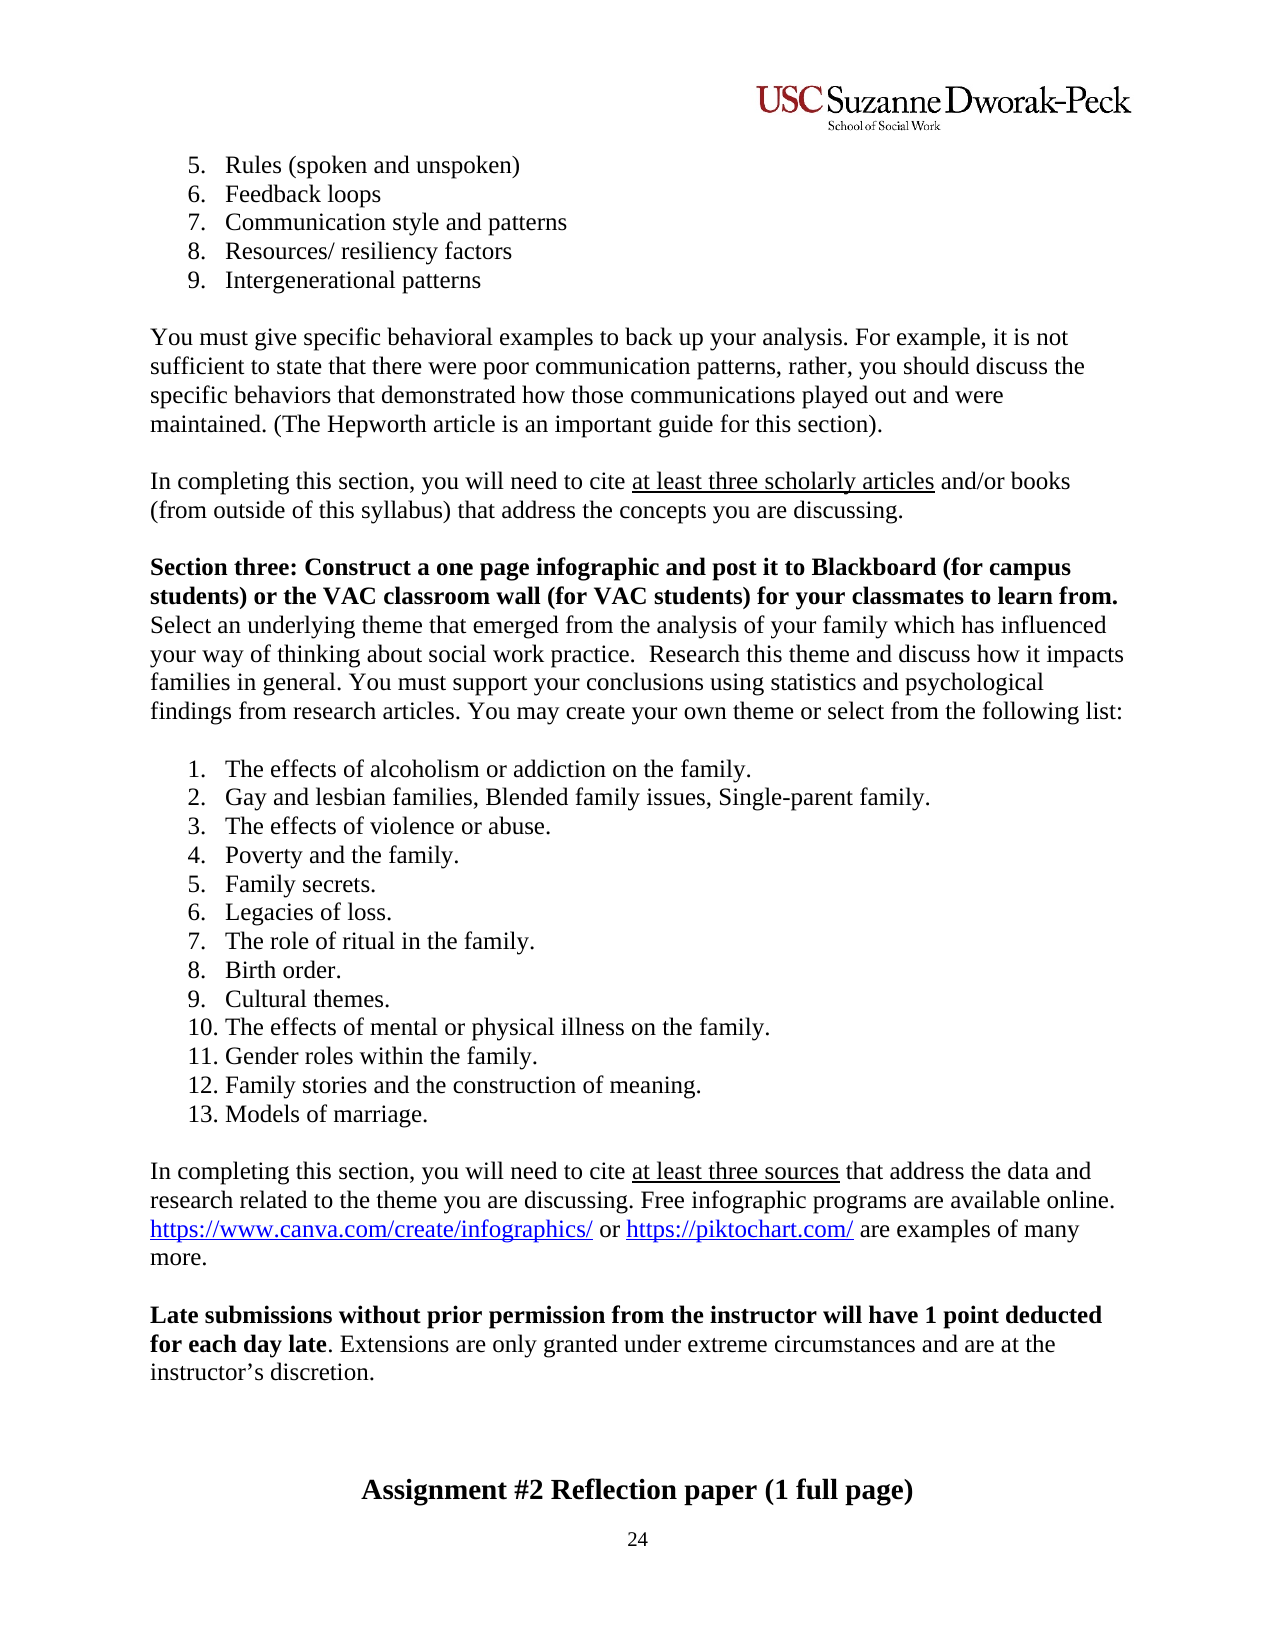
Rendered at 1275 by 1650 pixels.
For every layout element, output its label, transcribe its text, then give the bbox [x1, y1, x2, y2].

list Birth order. [187, 955, 1125, 984]
list Communication style and patterns [187, 207, 1125, 236]
text Late submissions without prior permission from the instructor will have 1 point deducted for each day late. Extensions are only granted under extreme circumstances and are at the instructor’s discretion. [150, 1300, 1125, 1386]
list Legacies of loss. [187, 897, 1125, 926]
text In completing this section, you will need to cite at least three scholarly articles and/or books (from outside of this syllabus) that address the concepts you are discussing. [150, 466, 1125, 524]
text Section three: Construct a one page infographic and post it to Blackboard (for campus students) or the VAC classroom wall (for VAC students) for your classmates to learn from. Select an underlying theme that emerged from the analysis of your family which has influenced your way of thinking about social work practice. Research this theme and discuss how it impacts families in general. You must support your conclusions using statistics and psychological findings from research articles. You may create your own theme or select from the following list: [150, 552, 1125, 725]
text Assignment #2 Reflection paper (1 full page) [150, 1472, 1125, 1506]
list Gender roles within the family. [187, 1041, 1125, 1070]
list Family secrets. [187, 869, 1125, 897]
list Resources/ resiliency factors [187, 236, 1125, 265]
picture [750, 75, 1144, 138]
text In completing this section, you will need to cite at least three sources that address the data and research related to the theme you are discussing. Free infographic programs are available online. https://www.canva.com/create/infographics/ or https://piktochart.com/ are examples of many more. [150, 1156, 1125, 1271]
list The effects of alcoholism or addiction on the family. [187, 754, 1125, 782]
list Poverty and the family. [187, 840, 1125, 869]
list The effects of violence or abuse. [187, 811, 1125, 840]
list The effects of mental or physical illness on the family. [187, 1012, 1125, 1041]
list Gay and lesbian families, Blended family issues, Single-parent family. [187, 782, 1125, 811]
list Rules (spoken and unspoken) [187, 150, 1125, 179]
text You must give specific behavioral examples to back up your analysis. For example, it is not sufficient to state that there were poor communication patterns, rather, you should discuss the specific behaviors that demonstrated how those communications played out and were maintained. (The Hepworth article is an important guide for this section). [150, 322, 1125, 437]
list Family stories and the construction of meaning. [187, 1070, 1125, 1099]
list The role of ritual in the family. [187, 926, 1125, 955]
list Intergenerational patterns [187, 265, 1125, 294]
list Models of marriage. [187, 1099, 1125, 1127]
list Cultural themes. [187, 984, 1125, 1012]
list Feedback loops [187, 179, 1125, 207]
